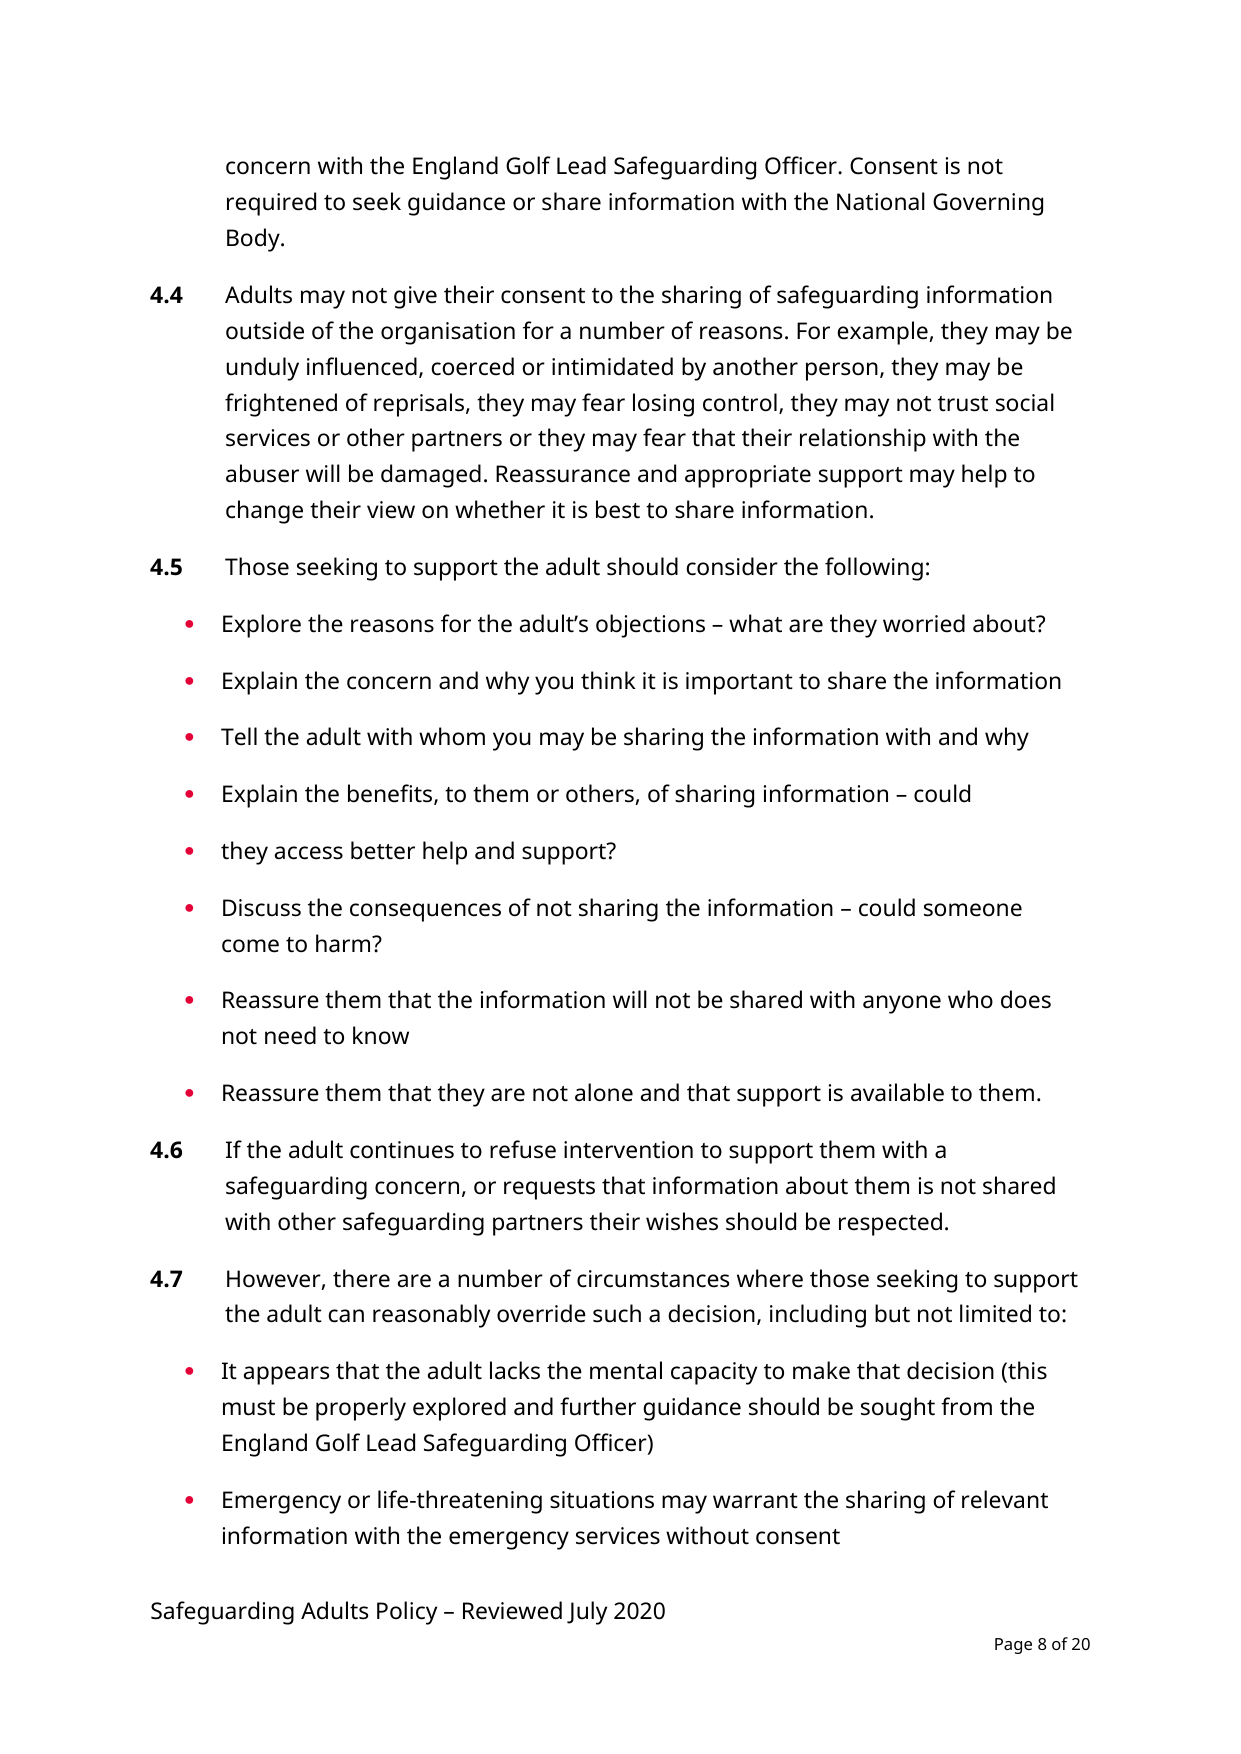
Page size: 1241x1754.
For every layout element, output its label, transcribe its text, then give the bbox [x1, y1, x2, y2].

list Reassure them that they are not alone and that support is available to them. [185, 1077, 1090, 1108]
list Explore the reasons for the adult’s objections – what are they worried about? [185, 608, 1090, 639]
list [150, 150, 1090, 253]
list Discuss the consequences of not sharing the information – could someone come to harm? [185, 892, 1090, 959]
list Tell the adult with whom you may be sharing the information with and why [185, 721, 1090, 753]
list Adults may not give their consent to the sharing of safeguarding information outside of the organisation for a number of reasons. For example, they may be unduly influenced, coerced or intimidated by another person, they may be frightened of reprisals, they may fear losing control, they may not trust social services or other partners or they may fear that their relationship with the abuser will be damaged. Reassurance and appropriate support may help to change their view on whether it is best to share information. [150, 279, 1090, 526]
list However, there are a number of circumstances where those seeking to support the adult can reasonably override such a decision, including but not limited to: [150, 1262, 1090, 1330]
list Explain the concern and why you think it is important to share the information [185, 664, 1090, 696]
list Explain the benefits, to them or others, of sharing information – could [185, 778, 1090, 809]
list If the adult continues to refuse intervention to support them with a safeguarding concern, or requests that information about them is not shared with other safeguarding partners their wishes should be respected. [150, 1134, 1090, 1237]
list Emergency or life-threatening situations may warrant the sharing of relevant information with the emergency services without consent [185, 1484, 1090, 1551]
list It appears that the adult lacks the mental capacity to make that decision (this must be properly explored and further guidance should be sought from the England Golf Lead Safeguarding Officer) [185, 1355, 1090, 1458]
list Reassure them that the information will not be shared with anyone who does not need to know [185, 984, 1090, 1052]
list they access better help and support? [185, 835, 1090, 866]
list Those seeking to support the adult should consider the following: [150, 551, 1090, 582]
